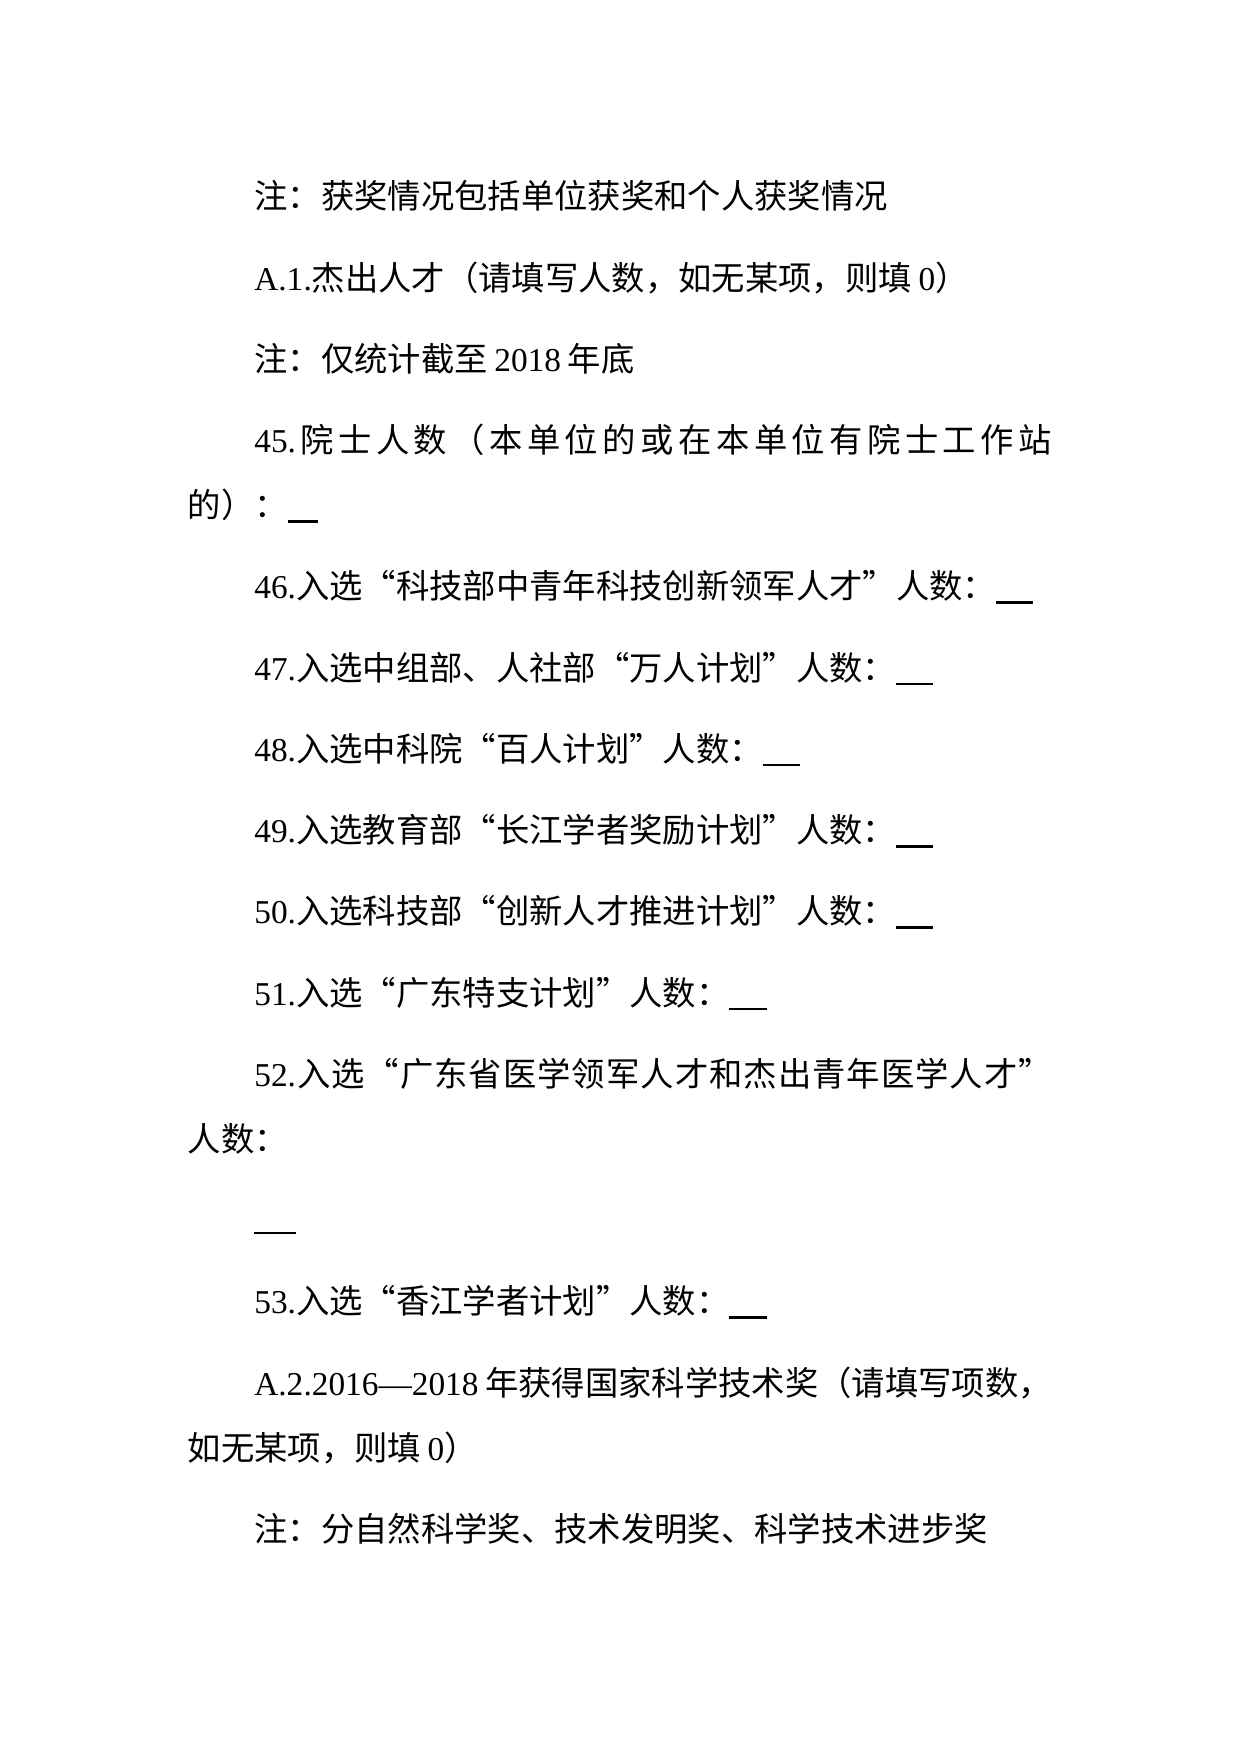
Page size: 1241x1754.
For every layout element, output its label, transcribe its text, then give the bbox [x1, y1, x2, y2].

text 48.入选中科院“百人计划”人数： [187, 714, 1053, 779]
text A.2.2016—2018年获得国家科学技术奖（请填写项数，如无某项，则填0） [187, 1348, 1053, 1478]
text 45.院士人数（本单位的或在本单位有院士工作站的）： [187, 406, 1053, 536]
text 49.入选教育部“长江学者奖励计划”人数： [187, 796, 1053, 861]
text 53.入选“香江学者计划”人数： [187, 1267, 1053, 1332]
text 52.入选“广东省医学领军人才和杰出青年医学人才”人数： [187, 1039, 1053, 1169]
text 注：仅统计截至2018年底 [187, 324, 1053, 389]
text A.1.杰出人才（请填写人数，如无某项，则填0） [187, 243, 1053, 308]
text 51.入选“广东特支计划”人数： [187, 958, 1053, 1023]
text 注：获奖情况包括单位获奖和个人获奖情况 [187, 162, 1053, 227]
text 46.入选“科技部中青年科技创新领军人才”人数： [187, 552, 1053, 617]
text 47.入选中组部、人社部“万人计划”人数： [187, 633, 1053, 698]
text 50.入选科技部“创新人才推进计划”人数： [187, 877, 1053, 942]
text 注：分自然科学奖、技术发明奖、科学技术进步奖 [187, 1494, 1053, 1559]
